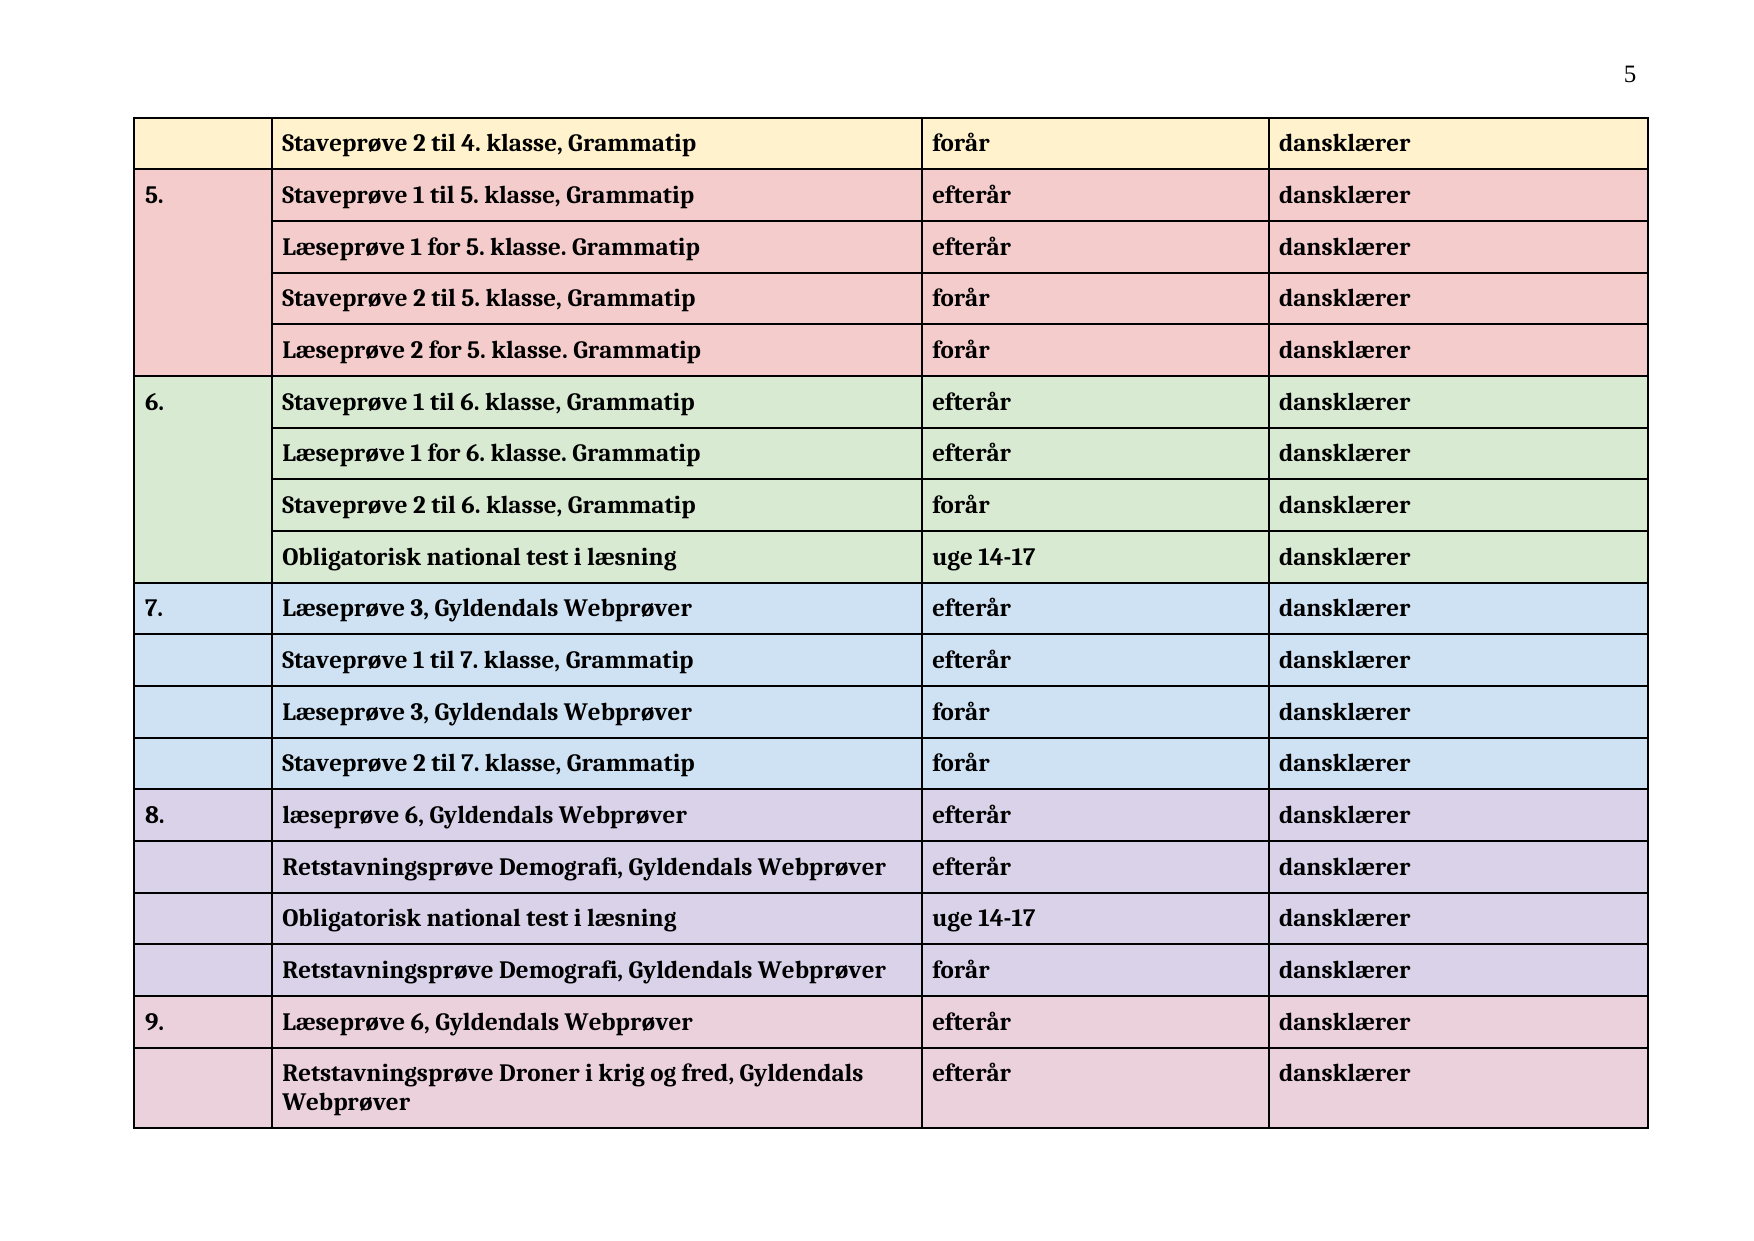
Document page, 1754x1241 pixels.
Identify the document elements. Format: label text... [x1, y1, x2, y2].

table_cell 6. [135, 377, 271, 582]
table_cell efterår [923, 635, 1268, 685]
table_cell efterår [923, 377, 1268, 427]
table_cell dansklærer [1270, 945, 1647, 995]
table_cell dansklærer [1270, 222, 1647, 272]
table_cell Læseprøve 3, Gyldendals Webprøver [273, 584, 921, 633]
table_cell dansklærer [1270, 429, 1647, 478]
table_cell [135, 945, 271, 995]
table_cell læseprøve 6, Gyldendals Webprøver [273, 790, 921, 840]
table_cell [135, 1049, 271, 1127]
table_cell dansklærer [1270, 842, 1647, 892]
table_cell 5. [135, 170, 271, 375]
table_cell Staveprøve 1 til 6. klasse, Grammatip [273, 377, 921, 427]
table_cell 9. [135, 997, 271, 1047]
table_cell Staveprøve 2 til 7. klasse, Grammatip [273, 739, 921, 788]
table_cell 7. [135, 584, 271, 633]
table_cell dansklærer [1270, 119, 1647, 168]
table_cell dansklærer [1270, 480, 1647, 530]
table_cell 8. [135, 790, 271, 840]
table_cell efterår [923, 842, 1268, 892]
table_cell dansklærer [1270, 584, 1647, 633]
table_cell dansklærer [1270, 687, 1647, 737]
table_cell Læseprøve 3, Gyldendals Webprøver [273, 687, 921, 737]
table_cell dansklærer [1270, 170, 1647, 220]
table_cell Obligatorisk national test i læsning [273, 894, 921, 943]
table_cell Læseprøve 6, Gyldendals Webprøver [273, 997, 921, 1047]
table_cell efterår [923, 790, 1268, 840]
table_cell forår [923, 687, 1268, 737]
table_cell efterår [923, 997, 1268, 1047]
table_cell dansklærer [1270, 377, 1647, 427]
table_cell forår [923, 739, 1268, 788]
table_cell efterår [923, 170, 1268, 220]
table_cell forår [923, 480, 1268, 530]
table_cell [135, 894, 271, 943]
table_cell uge 14-17 [923, 532, 1268, 582]
table_cell Læseprøve 2 for 5. klasse. Grammatip [273, 325, 921, 375]
table_cell dansklærer [1270, 790, 1647, 840]
table_cell Staveprøve 2 til 5. klasse, Grammatip [273, 274, 921, 323]
table_cell dansklærer [1270, 532, 1647, 582]
table_cell forår [923, 119, 1268, 168]
table_cell forår [923, 325, 1268, 375]
table_cell Læseprøve 1 for 5. klasse. Grammatip [273, 222, 921, 272]
table_cell Staveprøve 1 til 7. klasse, Grammatip [273, 635, 921, 685]
table_cell efterår [923, 1049, 1268, 1127]
table_cell forår [923, 945, 1268, 995]
table_cell Staveprøve 1 til 5. klasse, Grammatip [273, 170, 921, 220]
table_cell [135, 687, 271, 737]
table_cell Retstavningsprøve Demografi, Gyldendals Webprøver [273, 842, 921, 892]
table_cell Retstavningsprøve Demografi, Gyldendals Webprøver [273, 945, 921, 995]
table_cell uge 14-17 [923, 894, 1268, 943]
table_cell forår [923, 274, 1268, 323]
table_cell [135, 635, 271, 685]
table_cell dansklærer [1270, 274, 1647, 323]
table_cell efterår [923, 429, 1268, 478]
table_cell Retstavningsprøve Droner i krig og fred, Gyldendals Webprøver [273, 1049, 921, 1127]
table_cell Obligatorisk national test i læsning [273, 532, 921, 582]
table_cell dansklærer [1270, 1049, 1647, 1127]
table_cell efterår [923, 222, 1268, 272]
table_cell Staveprøve 2 til 6. klasse, Grammatip [273, 480, 921, 530]
table_cell dansklærer [1270, 894, 1647, 943]
table_cell dansklærer [1270, 635, 1647, 685]
table_cell dansklærer [1270, 997, 1647, 1047]
table_cell efterår [923, 584, 1268, 633]
table_cell dansklærer [1270, 325, 1647, 375]
table_cell Staveprøve 2 til 4. klasse, Grammatip [273, 119, 921, 168]
table_cell dansklærer [1270, 739, 1647, 788]
table_cell [135, 739, 271, 788]
table_cell Læseprøve 1 for 6. klasse. Grammatip [273, 429, 921, 478]
table_cell [135, 842, 271, 892]
